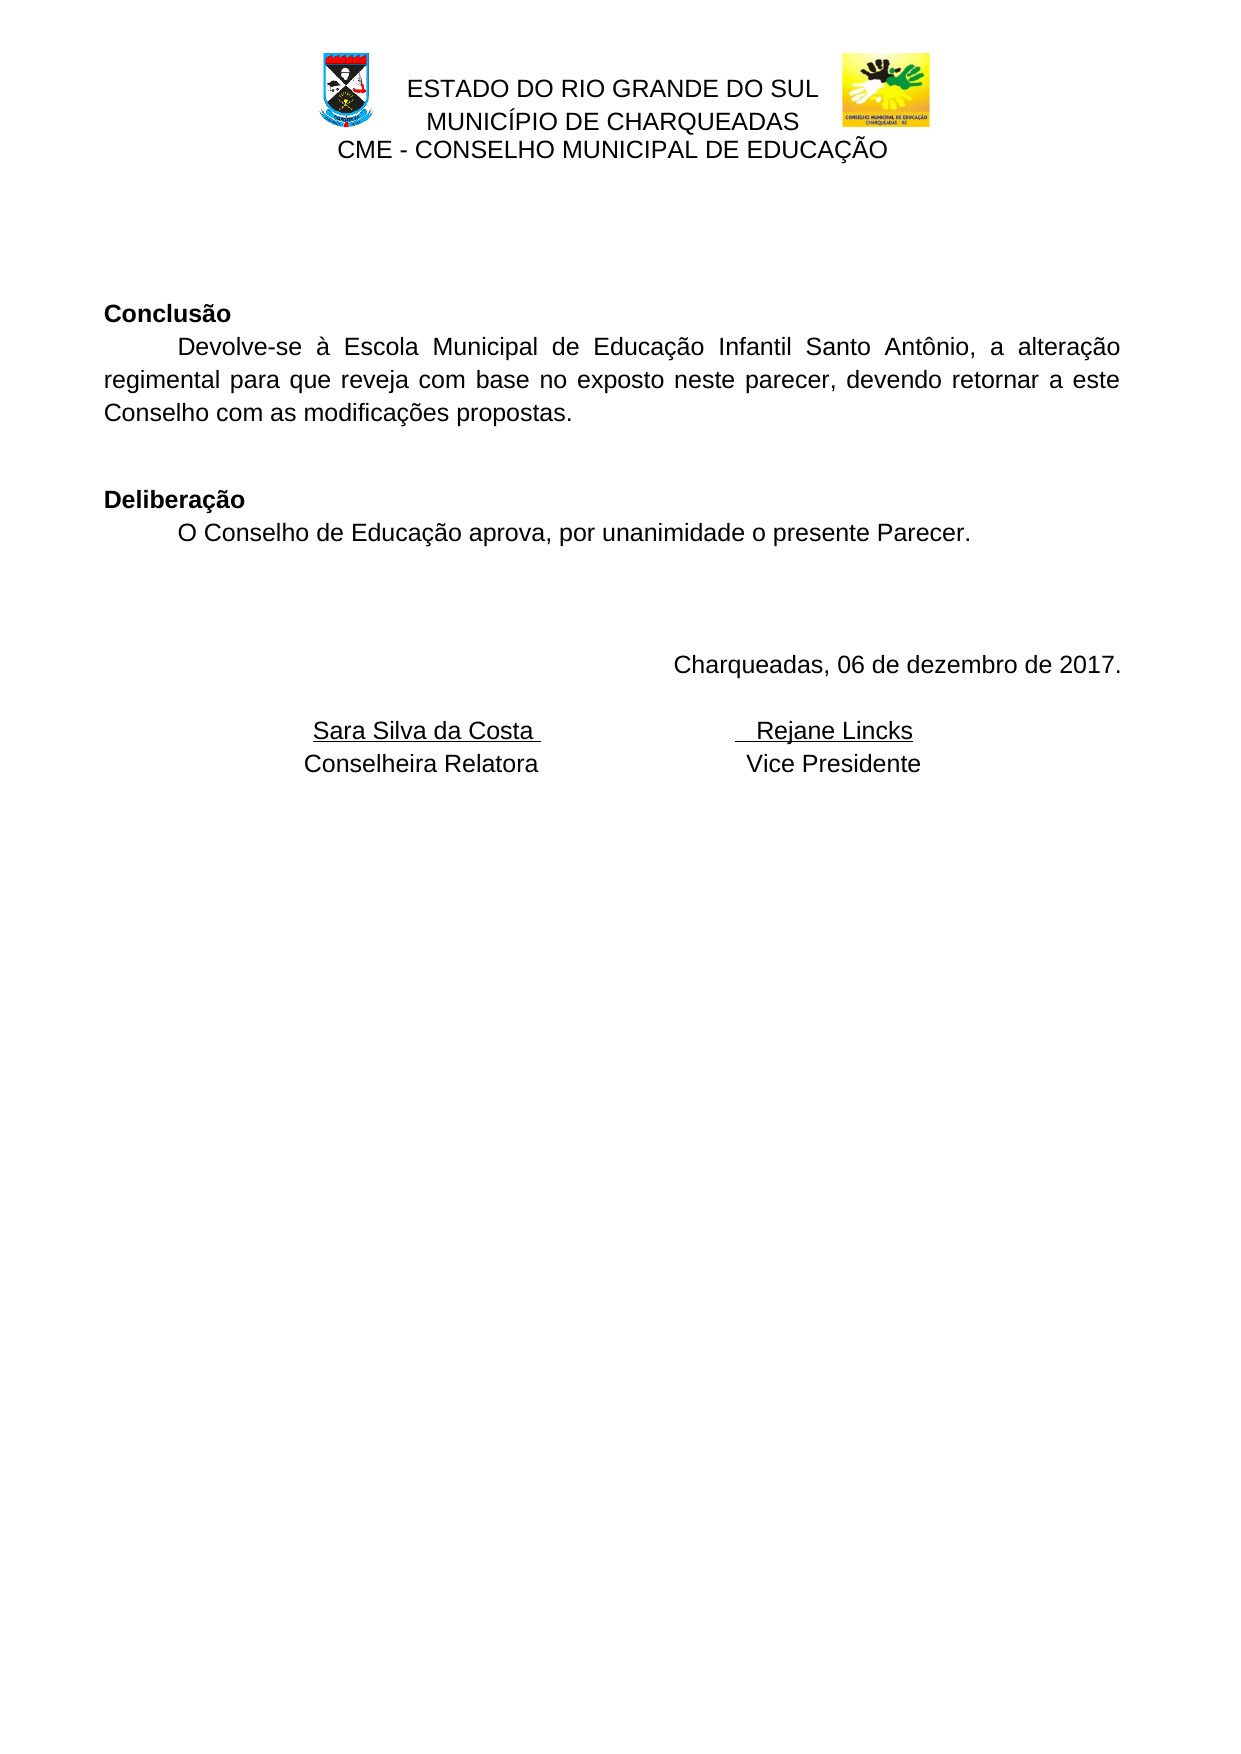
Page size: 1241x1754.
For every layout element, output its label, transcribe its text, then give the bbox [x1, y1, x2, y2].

text Devolve-se à Escola Municipal de Educação Infantil Santo Antônio, a alteração regimental para que reveja com base no exposto neste parecer, devendo retornar a este Conselho com as modificações propostas. [103, 332, 1122, 427]
text Charqueadas, 06 de dezembro de 2017. [103, 650, 1122, 679]
picture [365, 53, 373, 113]
text O Conselho de Educação aprova, por unanimidade o presente Parecer. [103, 518, 1122, 547]
text Deliberação [103, 485, 1122, 513]
picture [842, 53, 930, 127]
text Sara Silva da Costa Rejane Lincks [103, 716, 1122, 745]
picture [319, 53, 337, 127]
picture [326, 56, 366, 112]
text Conselheira Relatora Vice Presidente [103, 749, 1122, 778]
text Conclusão [103, 299, 1122, 328]
picture [355, 116, 373, 127]
